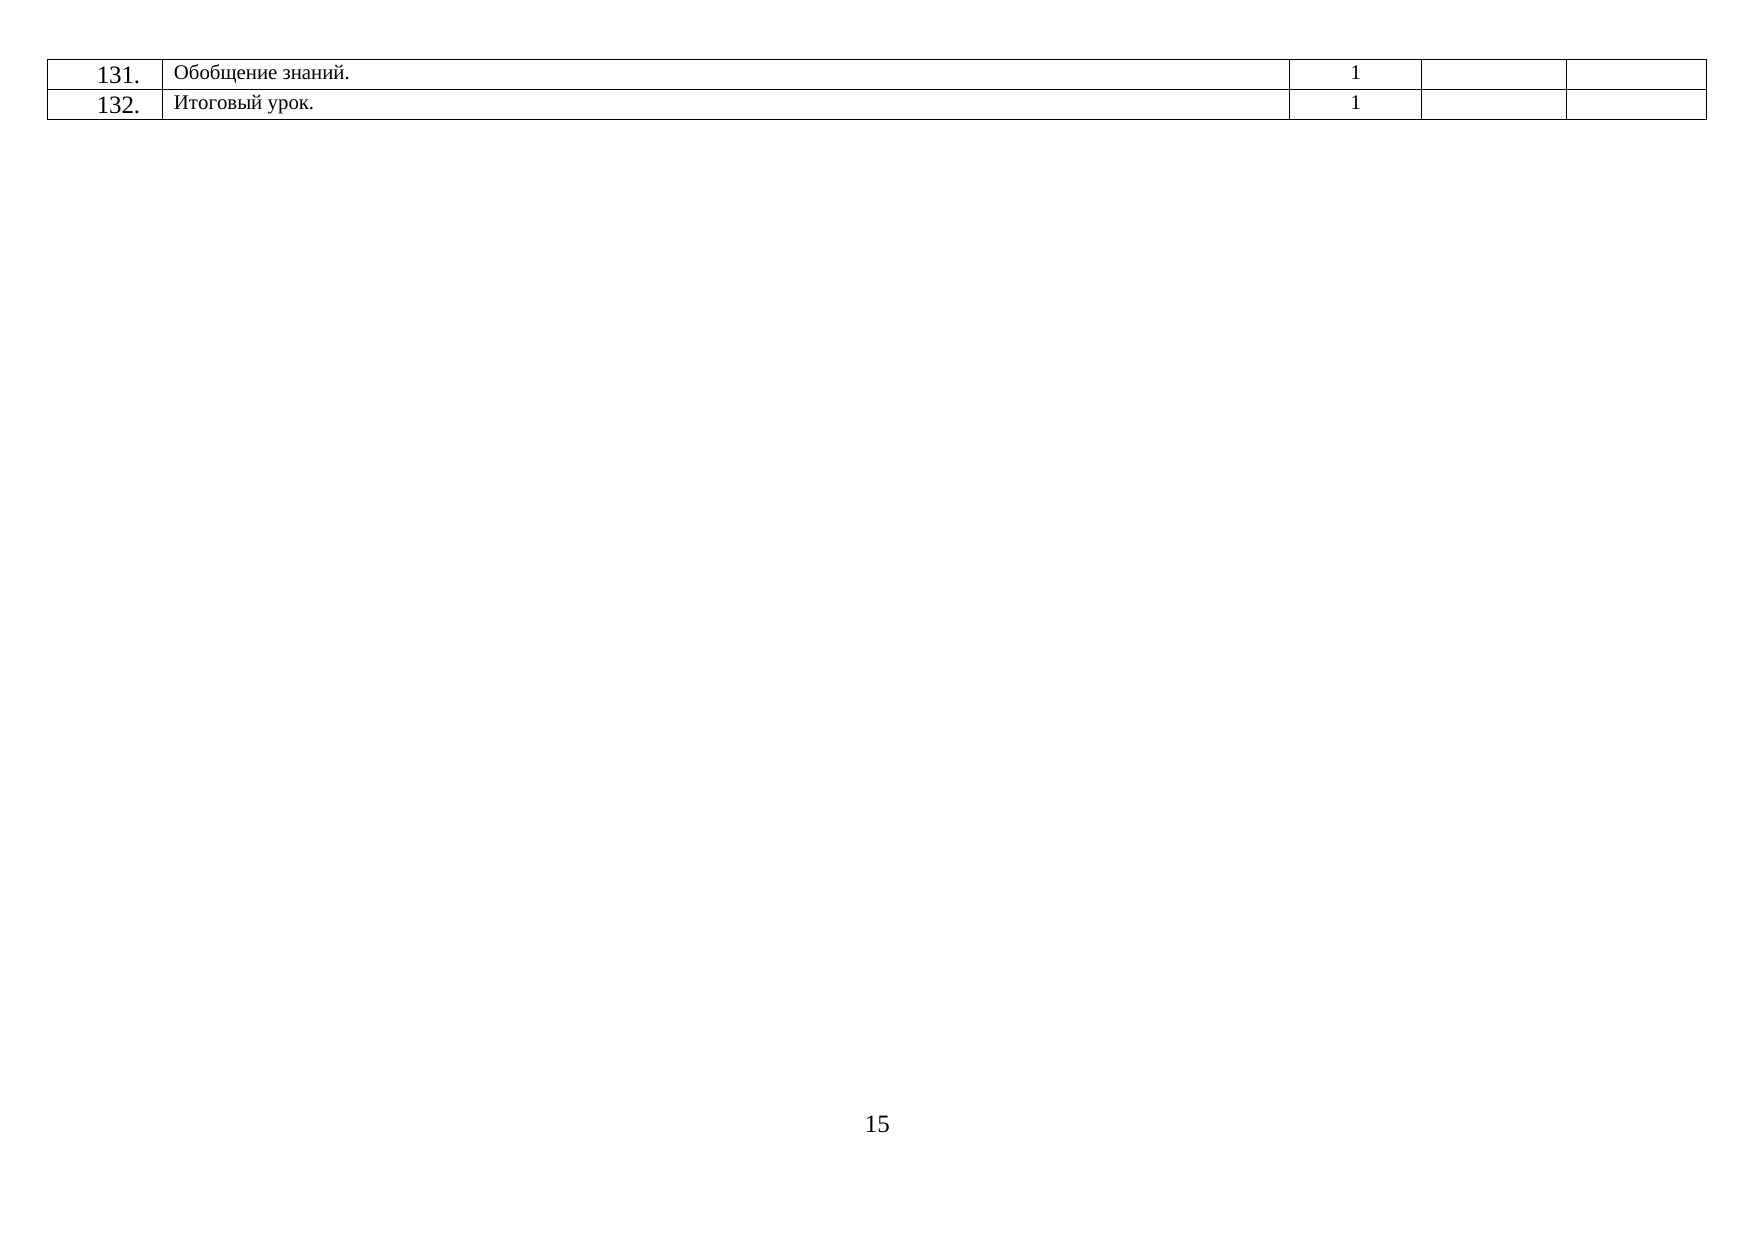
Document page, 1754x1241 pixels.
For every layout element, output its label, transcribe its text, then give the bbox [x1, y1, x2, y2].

table_cell [1567, 60, 1706, 89]
table_cell 1 [1290, 60, 1421, 89]
table_cell 1 [1290, 90, 1421, 119]
table_cell Обобщение знаний. [163, 60, 1289, 89]
table_cell [1567, 90, 1706, 119]
table_cell [1422, 90, 1566, 119]
table_cell [48, 60, 162, 89]
table_cell Итоговый урок. [163, 90, 1289, 119]
table_cell [1422, 60, 1566, 89]
table_cell [48, 90, 162, 119]
